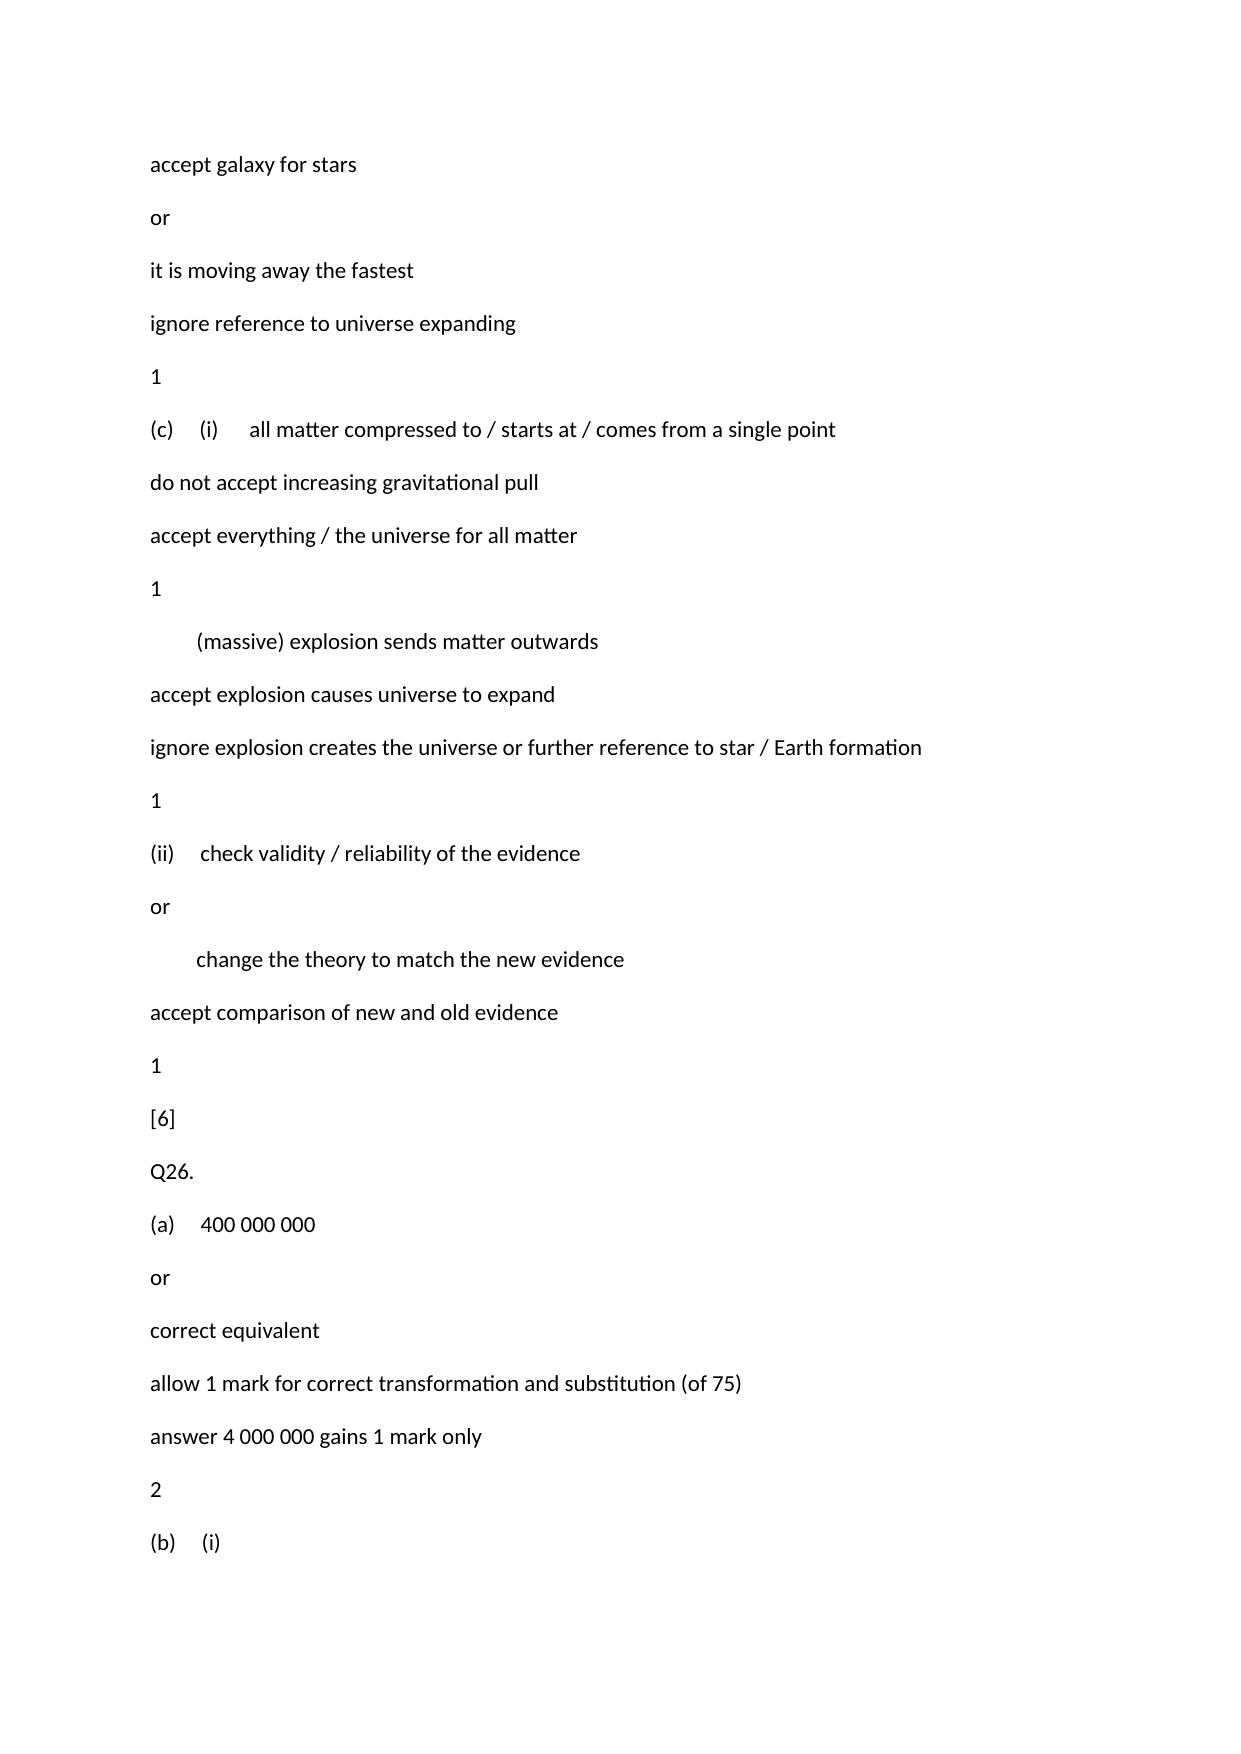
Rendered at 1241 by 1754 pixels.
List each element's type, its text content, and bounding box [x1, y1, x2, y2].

text accept explosion causes universe to expand [150, 680, 1090, 708]
text accept galaxy for stars [150, 150, 1090, 178]
text it is moving away the fastest [150, 256, 1090, 284]
text accept everything / the universe for all matter [150, 521, 1090, 549]
text [6] [150, 1104, 1090, 1132]
text allow 1 mark for correct transformation and substitution (of 75) [150, 1369, 1090, 1397]
text 2 [150, 1476, 1090, 1503]
text or [150, 1263, 1090, 1291]
text answer 4 000 000 gains 1 mark only [150, 1422, 1090, 1451]
text (massive) explosion sends matter outwards [150, 627, 1090, 655]
text (ii) check validity / reliability of the evidence [150, 839, 1090, 867]
text ignore explosion creates the universe or further reference to star / Earth formation [150, 733, 1090, 761]
text change the theory to match the new evidence [150, 945, 1090, 973]
text (b) (i) [150, 1528, 1090, 1557]
text 1 [150, 362, 1090, 390]
text (c) (i) all matter compressed to / starts at / comes from a single point [150, 415, 1090, 443]
text 1 [150, 786, 1090, 814]
text (a) 400 000 000 [150, 1210, 1090, 1238]
text or [150, 892, 1090, 920]
text do not accept increasing gravitational pull [150, 468, 1090, 496]
text accept comparison of new and old evidence [150, 998, 1090, 1026]
text 1 [150, 1051, 1090, 1079]
text 1 [150, 574, 1090, 602]
text correct equivalent [150, 1316, 1090, 1344]
text or [150, 203, 1090, 231]
text Q26. [150, 1157, 1090, 1185]
text ignore reference to universe expanding [150, 309, 1090, 337]
